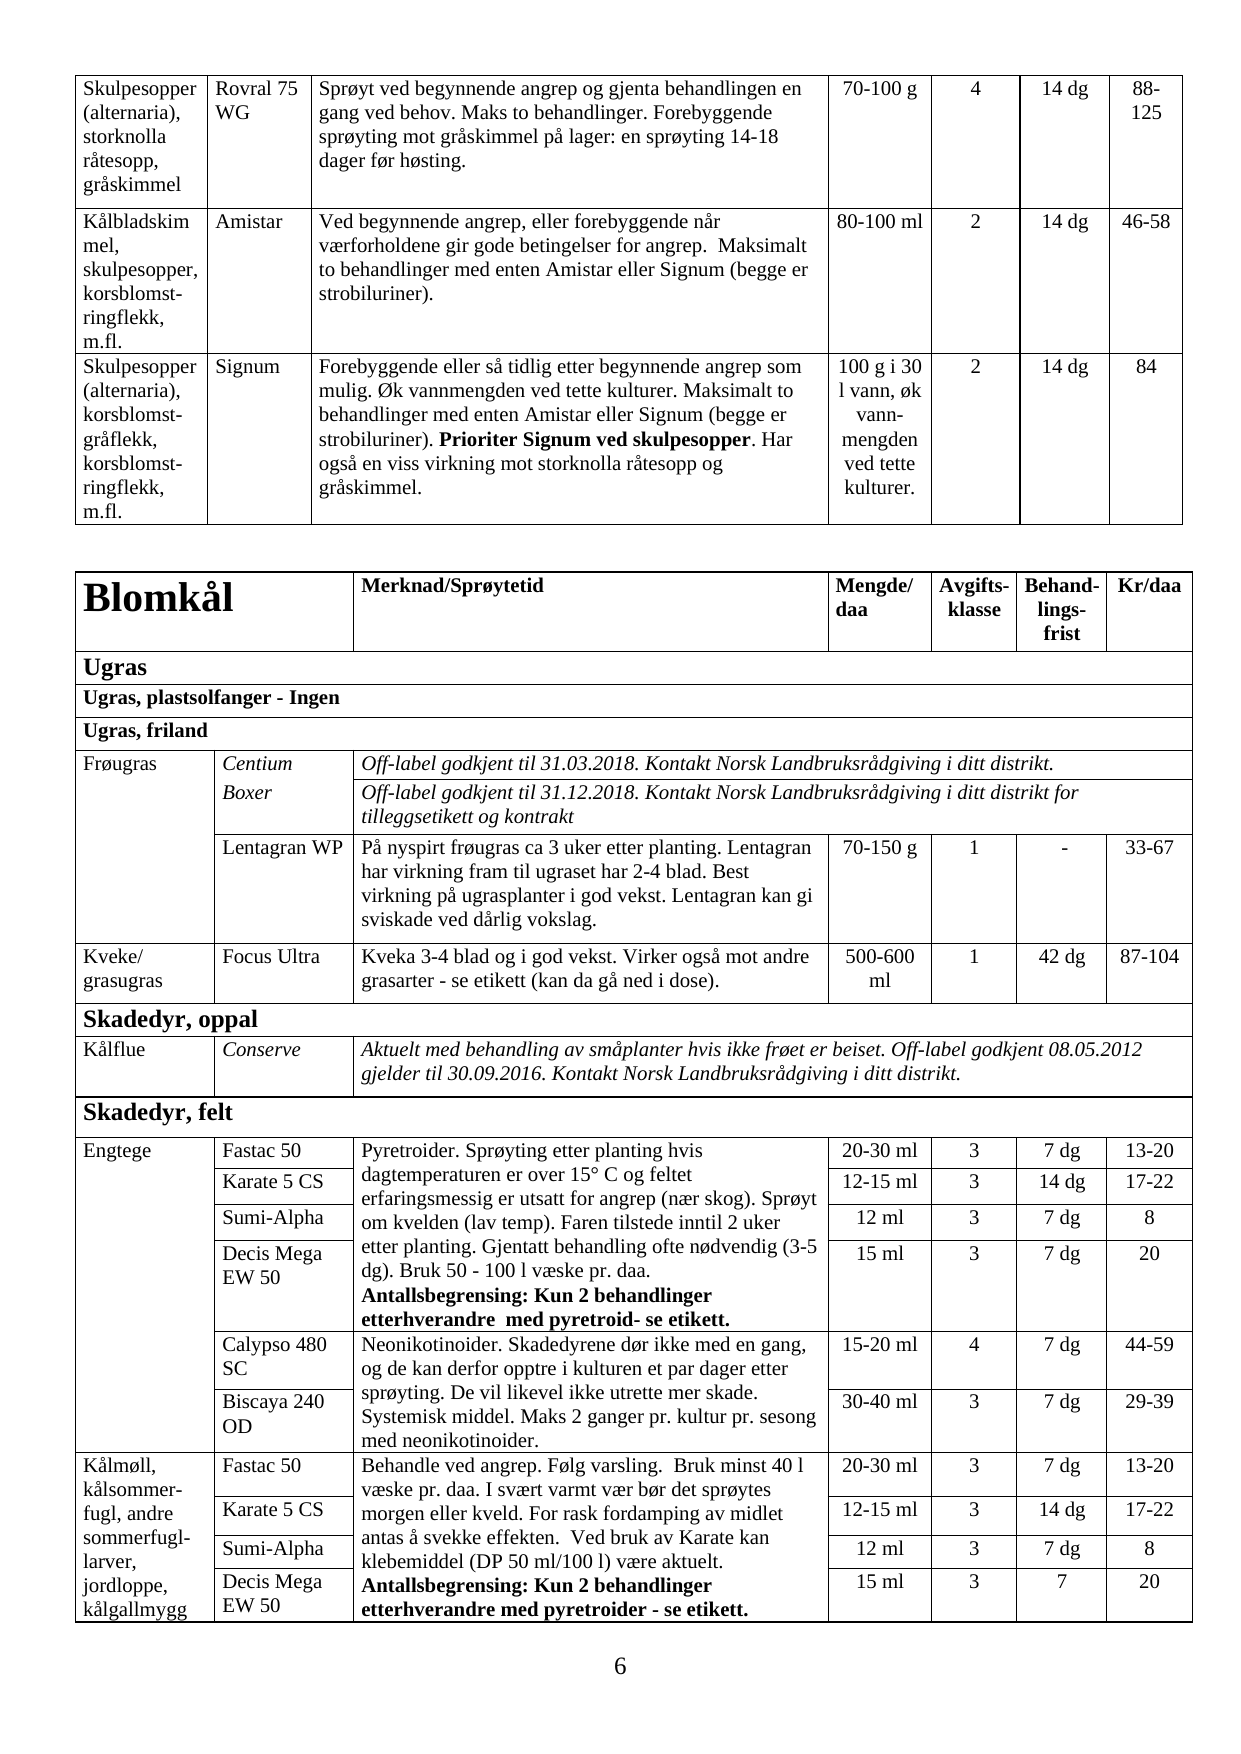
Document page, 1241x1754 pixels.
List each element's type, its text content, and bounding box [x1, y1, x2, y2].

table_cell 7 dg [1017, 1241, 1106, 1331]
table_cell Biscaya 240 OD [215, 1390, 353, 1452]
table_cell Decis Mega EW 50 [215, 1241, 353, 1331]
table_header Behand-lings-frist [1017, 573, 1106, 651]
table_cell 4 [932, 1332, 1016, 1388]
table_cell 15 ml [829, 1569, 931, 1621]
table_cell 3 [932, 1569, 1016, 1621]
table_header Avgifts- klasse [932, 573, 1016, 651]
table_cell 2 [932, 354, 1019, 523]
table_cell 3 [932, 1536, 1016, 1568]
table_cell 14 dg [1021, 209, 1109, 353]
table_cell 15 ml [829, 1241, 931, 1331]
table_cell 8 [1107, 1205, 1192, 1240]
table_cell 44-59 [1107, 1332, 1192, 1388]
table_cell 88-125 [1110, 76, 1182, 208]
table_cell Sumi-Alpha [215, 1536, 353, 1568]
table_cell 3 [932, 1453, 1016, 1496]
table_cell 17-22 [1107, 1169, 1192, 1204]
table_cell Kålbladskimmel, skulpesopper, korsblomst-ringflekk, m.fl. [76, 209, 207, 353]
table_cell 70-100 g [829, 76, 931, 208]
table_cell Skadedyr, felt [76, 1098, 1192, 1137]
table_cell Boxer [215, 779, 353, 834]
table_cell 42 dg [1017, 944, 1106, 1003]
table_cell Amistar [208, 209, 311, 353]
table_cell 29-39 [1107, 1390, 1192, 1452]
table_cell 3 [932, 1205, 1016, 1240]
table_cell 7 [1017, 1569, 1106, 1621]
table_cell Fastac 50 [215, 1138, 353, 1168]
table_cell Karate 5 CS [215, 1169, 353, 1204]
table_header Kr/daa [1107, 573, 1192, 651]
table_cell 20 [1107, 1569, 1192, 1621]
table_cell Rovral 75 WG [208, 76, 311, 208]
table_cell Skadedyr, oppal [76, 1004, 1192, 1036]
table_cell 13-20 [1107, 1138, 1192, 1168]
table_cell 14 dg [1017, 1497, 1106, 1535]
table_cell 3 [932, 1241, 1016, 1331]
table_cell 2 [932, 209, 1019, 353]
table_cell 87-104 [1107, 944, 1192, 1003]
table_cell 12-15 ml [829, 1497, 931, 1535]
table_cell 70-150 g [829, 835, 931, 943]
table_cell 8 [1107, 1536, 1192, 1568]
table_cell Frøugras [76, 751, 214, 943]
table_cell Off-label godkjent til 31.03.2018. Kontakt Norsk Landbruksrådgiving i ditt distrikt. [354, 751, 1192, 779]
table_cell Sprøyt ved begynnende angrep og gjenta behandlingen en gang ved behov. Maks to behandlinger. Forebyggende sprøyting mot gråskimmel på lager: en sprøyting 14-18 dager før høsting. [312, 76, 828, 208]
table_cell Focus Ultra [215, 944, 353, 1003]
table_cell 20-30 ml [829, 1138, 931, 1168]
table_cell 4 [932, 76, 1019, 208]
table_cell 7 dg [1017, 1453, 1106, 1496]
table_cell Skulpesopper (alternaria), storknolla råtesopp, gråskimmel [76, 76, 207, 208]
table_cell Pyretroider. Sprøyting etter planting hvis dagtemperaturen er over 15° C og feltet erfaringsmessig er utsatt for angrep (nær skog). Sprøyt om kvelden (lav temp). Faren tilstede inntil 2 uker etter planting. Gjentatt behandling ofte nødvendig (3-5 dg). Bruk 50 - 100 l væske pr. daa. Antallsbegrensing: Kun 2 behandlinger etterhverandre med pyretroid- se etikett. [354, 1138, 828, 1331]
table_cell 30-40 ml [829, 1390, 931, 1452]
table_cell Ved begynnende angrep, eller forebyggende når værforholdene gir gode betingelser for angrep. Maksimalt to behandlinger med enten Amistar eller Signum (begge er strobiluriner). [312, 209, 828, 353]
table_cell Off-label godkjent til 31.12.2018. Kontakt Norsk Landbruksrådgiving i ditt distrikt for tilleggsetikett og kontrakt [354, 780, 1192, 834]
table_cell Forebyggende eller så tidlig etter begynnende angrep som mulig. Øk vannmengden ved tette kulturer. Maksimalt to behandlinger med enten Amistar eller Signum (begge er strobiluriner). Prioriter Signum ved skulpesopper. Har også en viss virkning mot storknolla råtesopp og gråskimmel. [312, 354, 828, 523]
table_cell Ugras, friland [76, 718, 1192, 749]
table_cell Skulpesopper (alternaria), korsblomst-gråflekk, korsblomst-ringflekk, m.fl. [76, 354, 207, 523]
table_cell Aktuelt med behandling av småplanter hvis ikke frøet er beiset. Off-label godkjent 08.05.2012 gjelder til 30.09.2016. Kontakt Norsk Landbruksrådgiving i ditt distrikt. [354, 1037, 1192, 1096]
table_cell 7 dg [1017, 1390, 1106, 1452]
table_cell 33-67 [1107, 835, 1192, 943]
table_cell Kveke/ grasugras [76, 944, 214, 1003]
table_cell 7 dg [1017, 1205, 1106, 1240]
table_cell Ugras, plastsolfanger - Ingen [76, 685, 1192, 717]
table_header Mengde/daa [829, 573, 931, 651]
table_cell Engtege [76, 1138, 214, 1452]
table_cell 13-20 [1107, 1453, 1192, 1496]
table_cell 3 [932, 1497, 1016, 1535]
table_cell 7 dg [1017, 1332, 1106, 1388]
table_cell 3 [932, 1390, 1016, 1452]
table_cell 14 dg [1021, 76, 1109, 208]
table_cell Kålmøll, kålsommer-fugl, andre sommerfugl- larver, jordloppe, kålgallmygg [76, 1453, 214, 1621]
table_cell Lentagran WP [215, 835, 353, 943]
table_cell 14 dg [1021, 354, 1109, 523]
table_cell Karate 5 CS [215, 1497, 353, 1535]
table_cell 15-20 ml [829, 1332, 931, 1388]
table_cell På nyspirt frøugras ca 3 uker etter planting. Lentagran har virkning fram til ugraset har 2-4 blad. Best virkning på ugrasplanter i god vekst. Lentagran kan gi sviskade ved dårlig vokslag. [354, 835, 828, 943]
table_cell 100 g i 30 l vann, øk vann-mengden ved tette kulturer. [829, 354, 931, 523]
table_cell 12 ml [829, 1205, 931, 1240]
table_cell 84 [1110, 354, 1182, 523]
table_cell Behandle ved angrep. Følg varsling. Bruk minst 40 l væske pr. daa. I svært varmt vær bør det sprøytes morgen eller kveld. For rask fordamping av midlet antas å svekke effekten. Ved bruk av Karate kan klebemiddel (DP 50 ml/100 l) være aktuelt. Antallsbegrensing: Kun 2 behandlinger etterhverandre med pyretroider - se etikett. [354, 1453, 828, 1621]
table_cell Kålflue [76, 1037, 214, 1096]
table_cell 20-30 ml [829, 1453, 931, 1496]
table_cell 1 [932, 835, 1016, 943]
table_cell 7 dg [1017, 1138, 1106, 1168]
table_cell Decis Mega EW 50 [215, 1569, 353, 1621]
table_cell Kveka 3-4 blad og i god vekst. Virker også mot andre grasarter - se etikett (kan da gå ned i dose). [354, 944, 828, 1003]
table_header Blomkål [76, 573, 353, 651]
table_cell Signum [208, 354, 311, 523]
table_cell 3 [932, 1169, 1016, 1204]
table_cell 14 dg [1017, 1169, 1106, 1204]
table_cell 500-600 ml [829, 944, 931, 1003]
table_cell 7 dg [1017, 1536, 1106, 1568]
table_cell Sumi-Alpha [215, 1205, 353, 1240]
table_cell 12 ml [829, 1536, 931, 1568]
table_cell Neonikotinoider. Skadedyrene dør ikke med en gang, og de kan derfor opptre i kulturen et par dager etter sprøyting. De vil likevel ikke utrette mer skade. Systemisk middel. Maks 2 ganger pr. kultur pr. sesong med neonikotinoider. [354, 1332, 828, 1452]
table_cell 80-100 ml [829, 209, 931, 353]
table_cell 46-58 [1110, 209, 1182, 353]
table_cell 12-15 ml [829, 1169, 931, 1204]
table_header Merknad/Sprøytetid [354, 573, 828, 651]
table_cell - [1017, 835, 1106, 943]
table_cell 17-22 [1107, 1497, 1192, 1535]
table_cell Fastac 50 [215, 1453, 353, 1496]
table_cell Conserve [215, 1037, 353, 1096]
table_cell 1 [932, 944, 1016, 1003]
table_cell 20 [1107, 1241, 1192, 1331]
table_cell 3 [932, 1138, 1016, 1168]
table_cell Centium [215, 751, 353, 779]
table_cell Calypso 480 SC [215, 1332, 353, 1388]
table_cell Ugras [76, 652, 1192, 684]
